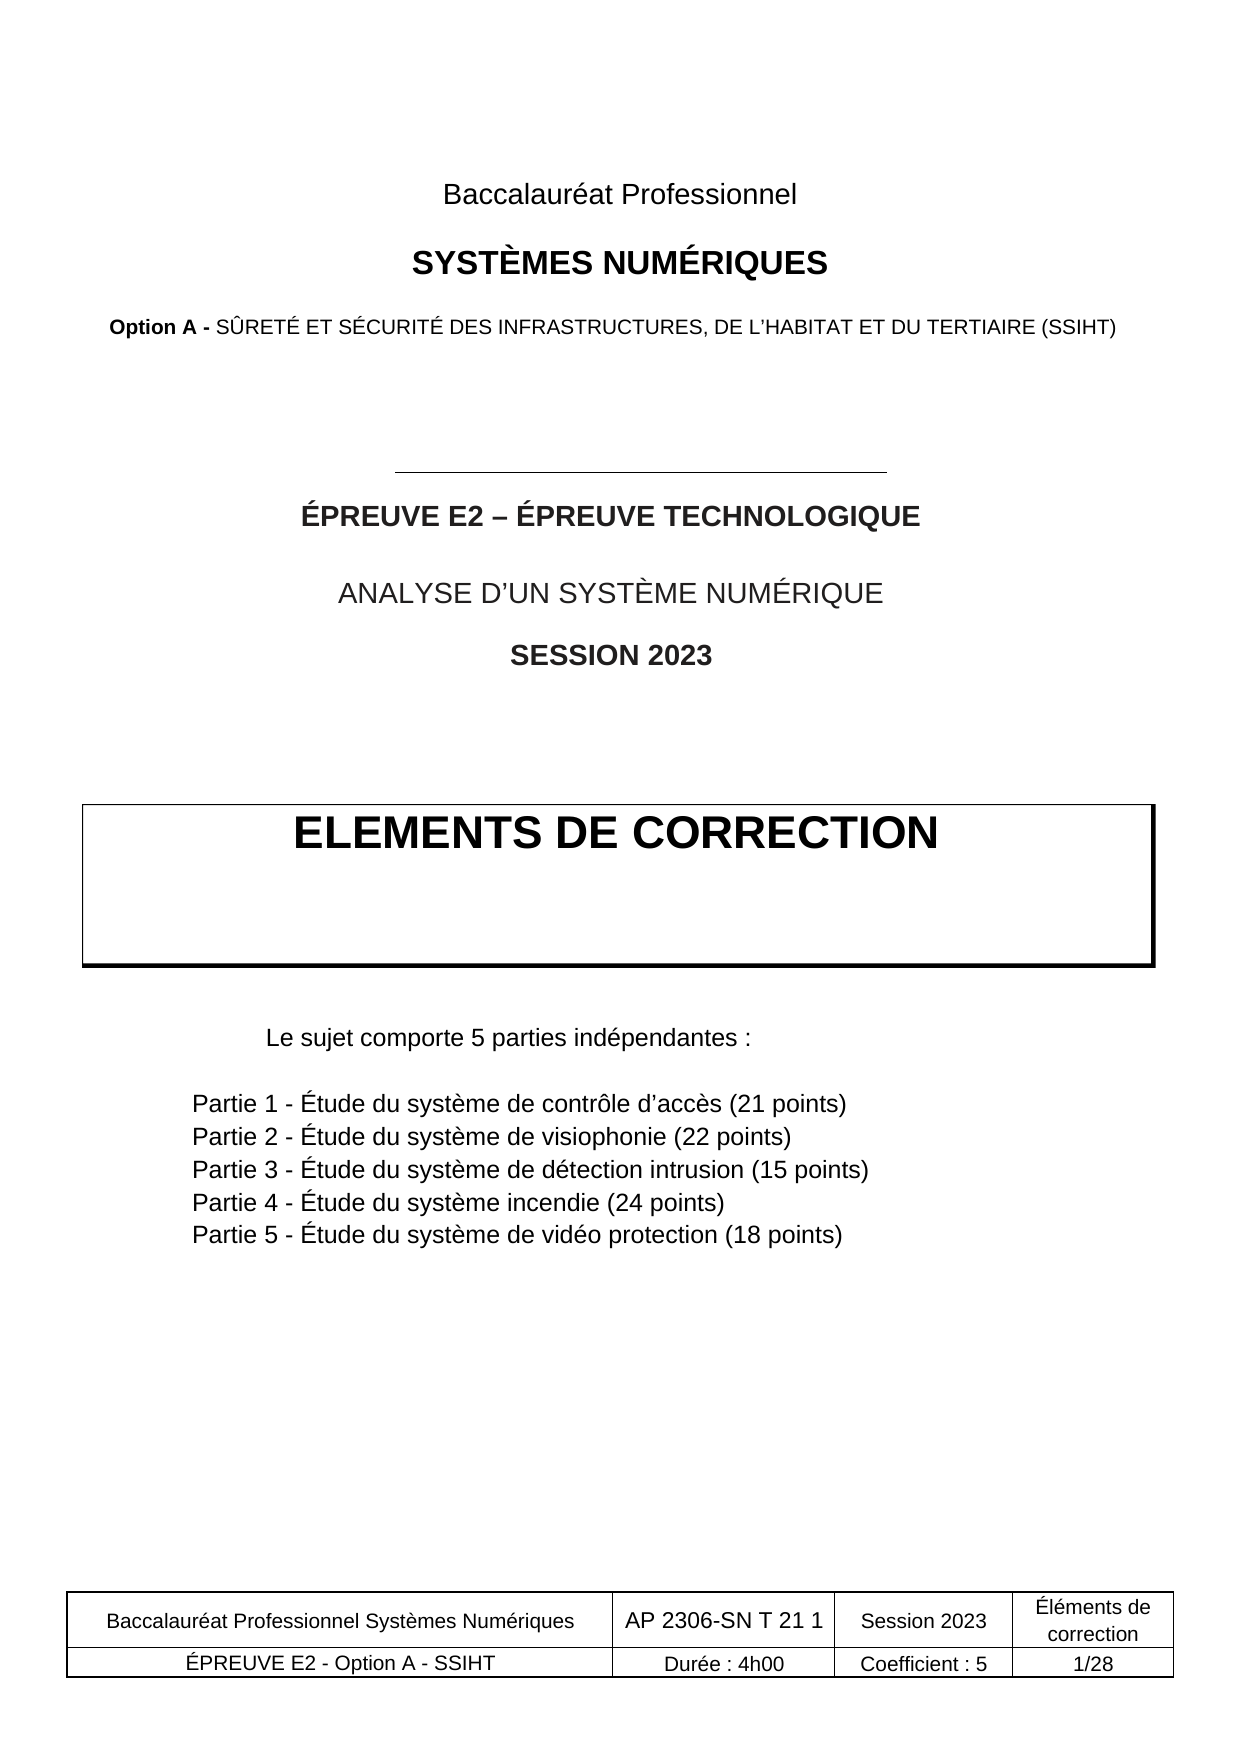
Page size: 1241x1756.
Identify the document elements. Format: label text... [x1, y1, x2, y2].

subtitle SESSION 2023 [103, 638, 1119, 672]
text Partie 3 - Étude du système de détection intrusion (15 points) Partie 4 - Étude du système incendie (24 points) [192, 1155, 873, 1216]
text ANALYSE D’UN SYSTÈME NUMÉRIQUE [102, 576, 1119, 609]
table_header Éléments de correction [1013, 1593, 1173, 1647]
table_cell ÉPREUVE E2 - Option A - SSIHT [68, 1648, 612, 1676]
table_cell Durée : 4h00 [613, 1648, 834, 1676]
subtitle ÉPREUVE E2 – ÉPREUVE TECHNOLOGIQUE [102, 499, 1119, 533]
table_header AP 2306-SN T 21 1 [613, 1593, 834, 1647]
table_header Session 2023 [835, 1593, 1012, 1647]
table_header Baccalauréat Professionnel Systèmes Numériques [68, 1593, 612, 1647]
text Partie 5 - Étude du système de vidéo protection (18 points) [192, 1221, 1201, 1249]
text Baccalauréat Professionnel [106, 177, 1134, 210]
table_cell Coefficient : 5 [835, 1648, 1012, 1676]
text Partie 1 - Étude du système de contrôle d’accès (21 points) Partie 2 - Étude du système de visiophonie (22 points) [192, 1088, 850, 1150]
table_cell 1/28 [1013, 1648, 1173, 1676]
text Option A - SÛRETÉ ET SÉCURITÉ DES INFRASTRUCTURES, DE L’HABITAT ET DU TERTIAIRE (SSIHT) [106, 315, 1119, 339]
text Le sujet comporte 5 parties indépendantes : [266, 1023, 1201, 1051]
subtitle SYSTÈMES NUMÉRIQUES [106, 243, 1133, 281]
